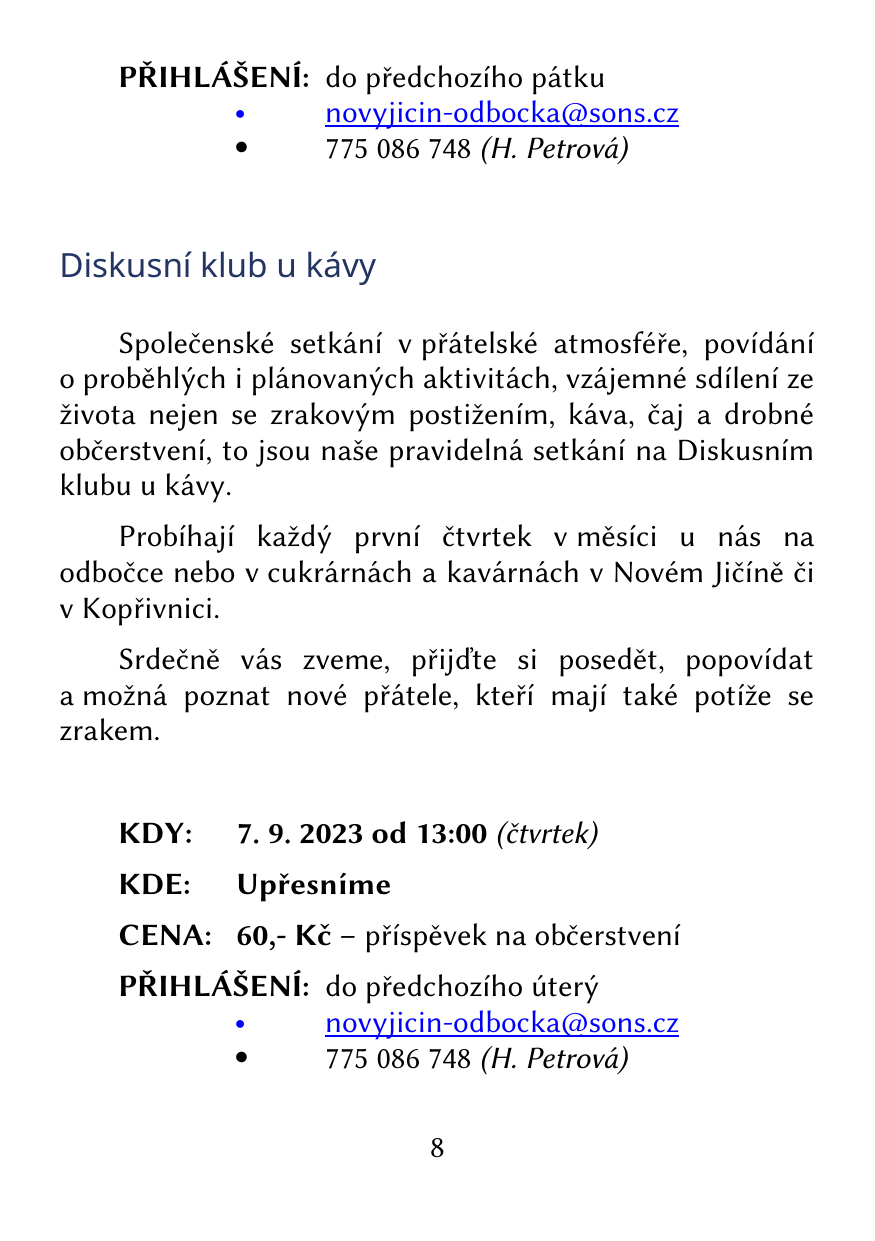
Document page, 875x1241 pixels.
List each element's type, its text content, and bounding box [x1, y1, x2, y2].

text Probíhají každý první čtvrtek v měsíci u nás na odbočce nebo v cukrárnách a kavárnách v Novém Jičíně či v Kopřivnici. [59, 519, 815, 626]
text Srdečně vás zveme, přijďte si posedět, popovídat a možná poznat nové přátele, kteří mají také potíže se zrakem. [59, 641, 815, 748]
text KDE: Upřesníme [96, 866, 815, 902]
text CENA: 60,- Kč – příspěvek na občerstvení [96, 918, 815, 953]
subtitle Diskusní klub u kávy [59, 242, 815, 288]
text KDY: 7. 9. 2023 od 13:00 (čtvrtek) [59, 815, 815, 851]
list 775 086 748 (H. Petrová) [236, 1040, 815, 1076]
text Společenské setkání v přátelské atmosféře, povídání o proběhlých i plánovaných aktivitách, vzájemné sdílení ze života nejen se zrakovým postižením, káva, čaj a drobné občerstvení, to jsou naše pravidelná setkání na Diskusním klubu u kávy. [59, 325, 815, 503]
text PŘIHLÁŠENÍ: do předchozího úterý [96, 969, 815, 1004]
list novyjicin-odbocka@sons.cz [236, 95, 815, 130]
text PŘIHLÁŠENÍ: do předchozího pátku [96, 59, 815, 95]
list 775 086 748 (H. Petrová) [236, 130, 815, 166]
list novyjicin-odbocka@sons.cz [236, 1004, 815, 1040]
